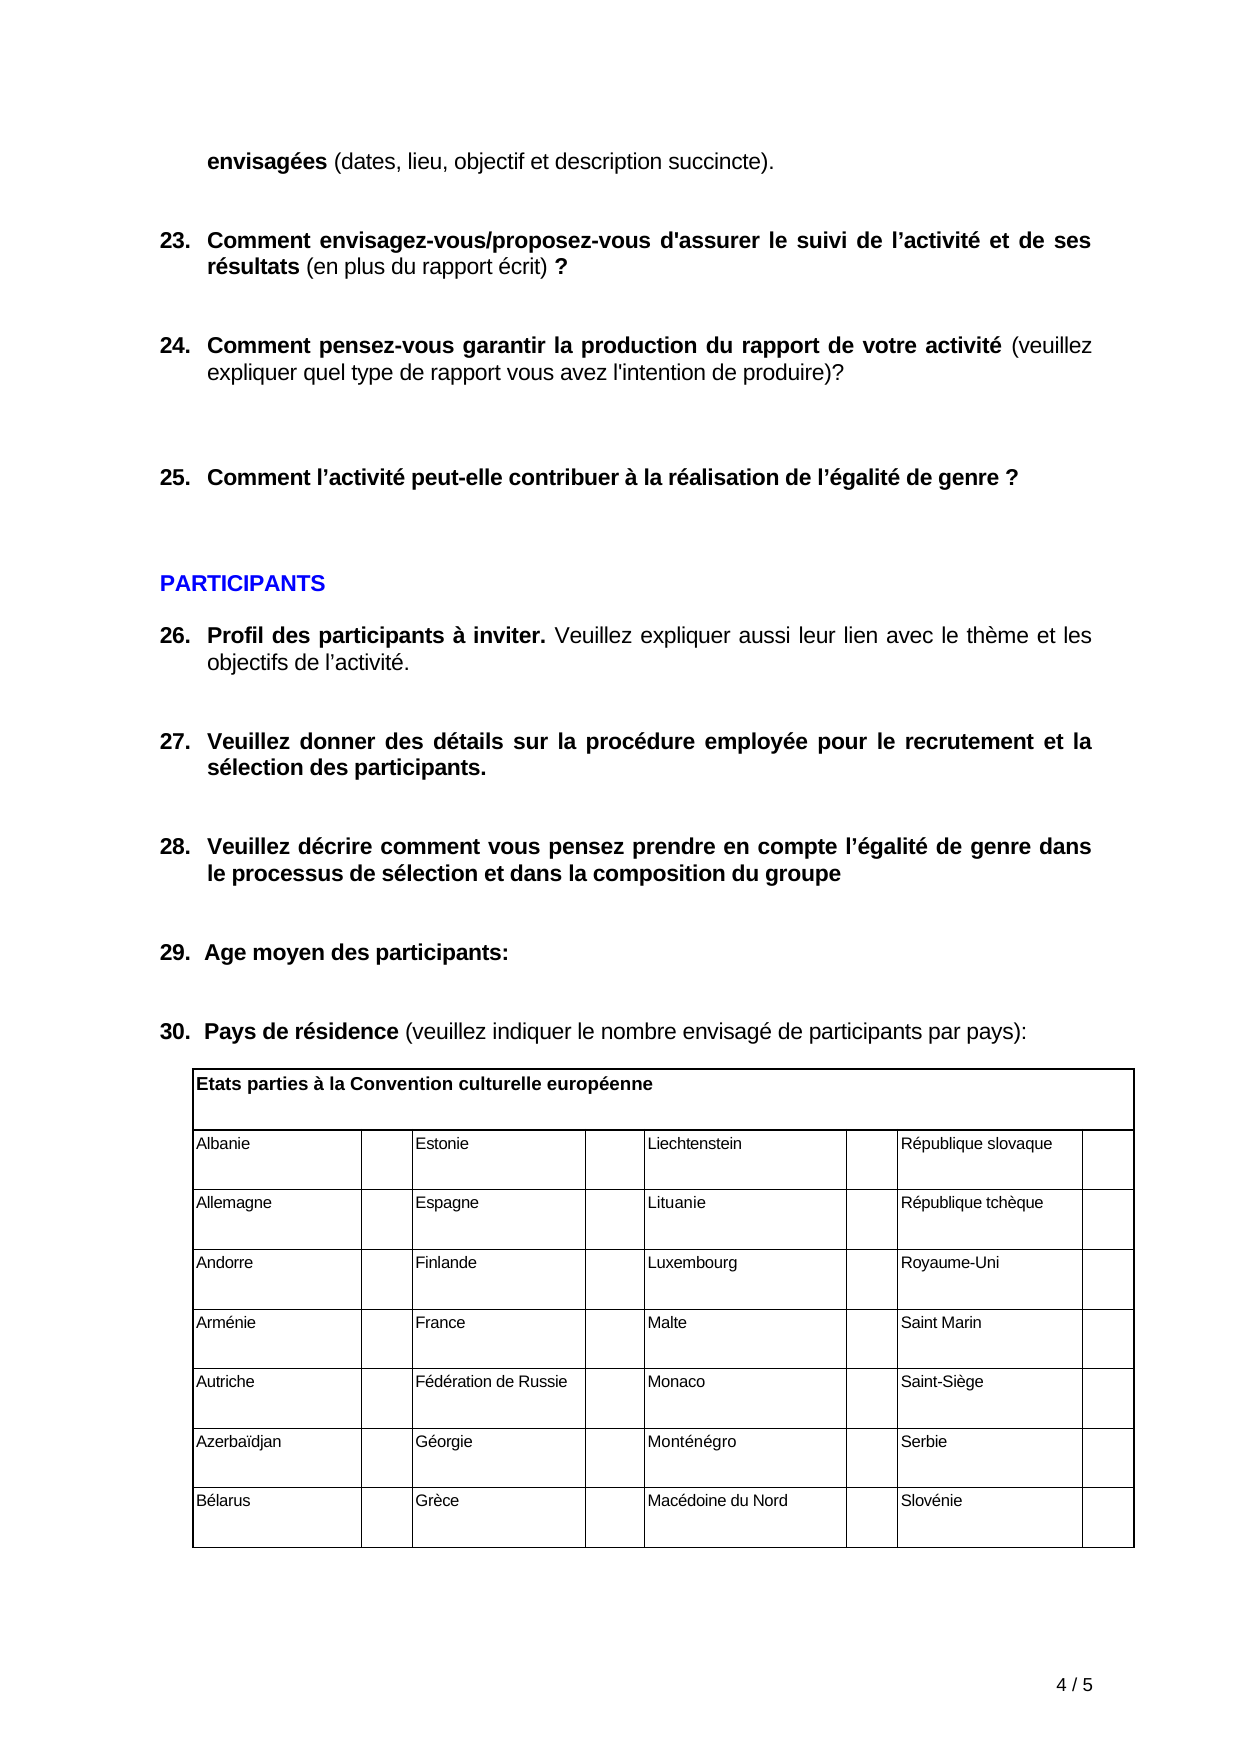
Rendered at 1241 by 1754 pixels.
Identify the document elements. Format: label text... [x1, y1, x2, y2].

table_cell [586, 1131, 644, 1189]
list Profil des participants à inviter. Veuillez expliquer aussi leur lien avec le thème et les objectifs de l’activité. [159, 622, 1092, 675]
table_cell [1083, 1429, 1133, 1487]
table_cell [1083, 1369, 1133, 1428]
table_cell France [413, 1310, 585, 1368]
table_cell [362, 1310, 412, 1368]
table_cell Slovénie [898, 1488, 1082, 1547]
table_cell République tchèque [898, 1190, 1082, 1249]
table_cell Albanie [194, 1131, 361, 1189]
table_cell [586, 1250, 644, 1308]
table_cell [847, 1131, 897, 1189]
table_cell [362, 1369, 412, 1428]
table_cell [847, 1488, 897, 1547]
table_cell Bélarus [194, 1488, 361, 1547]
table_cell Serbie [898, 1429, 1082, 1487]
table_cell Azerbaïdjan [194, 1429, 361, 1487]
table_cell [362, 1429, 412, 1487]
text PARTICIPANTS [159, 570, 1092, 596]
list Veuillez décrire comment vous pensez prendre en compte l’égalité de genre dans le processus de sélection et dans la composition du groupe [159, 833, 1092, 886]
table_cell [847, 1250, 897, 1308]
table_cell [847, 1369, 897, 1428]
table_cell Finlande [413, 1250, 585, 1308]
table_cell Royaume-Uni [898, 1250, 1082, 1308]
table_cell Espagne [413, 1190, 585, 1249]
table_cell [1083, 1190, 1133, 1249]
table_cell [1083, 1488, 1133, 1547]
table_cell [847, 1190, 897, 1249]
table_cell Monténégro [645, 1429, 846, 1487]
table_cell Macédoine du Nord [645, 1488, 846, 1547]
table_cell Malte [645, 1310, 846, 1368]
table_cell [1083, 1131, 1133, 1189]
table_cell [362, 1488, 412, 1547]
table_cell [847, 1310, 897, 1368]
table_cell [362, 1250, 412, 1308]
table_cell [362, 1131, 412, 1189]
table_header Etats parties à la Convention culturelle européenne [194, 1070, 1133, 1129]
list Comment l’activité peut-elle contribuer à la réalisation de l’égalité de genre ? [159, 464, 1092, 491]
table_cell Andorre [194, 1250, 361, 1308]
list Pays de résidence (veuillez indiquer le nombre envisagé de participants par pays): [159, 1018, 1092, 1044]
table_cell Lituanie [645, 1190, 846, 1249]
list Comment pensez-vous garantir la production du rapport de votre activité (veuillez expliquer quel type de rapport vous avez l'intention de produire)? [159, 332, 1092, 385]
table_cell Liechtenstein [645, 1131, 846, 1189]
table_cell Monaco [645, 1369, 846, 1428]
table_cell [586, 1429, 644, 1487]
table_cell [586, 1310, 644, 1368]
table_cell Autriche [194, 1369, 361, 1428]
table_cell Saint-Siège [898, 1369, 1082, 1428]
table_cell Géorgie [413, 1429, 585, 1487]
table_cell Fédération de Russie [413, 1369, 585, 1428]
table_cell Arménie [194, 1310, 361, 1368]
table_cell [362, 1190, 412, 1249]
table_cell [586, 1190, 644, 1249]
table_cell [847, 1429, 897, 1487]
table_cell Estonie [413, 1131, 585, 1189]
table_cell Saint Marin [898, 1310, 1082, 1368]
table_cell [1083, 1310, 1133, 1368]
table_cell Allemagne [194, 1190, 361, 1249]
list Veuillez donner des détails sur la procédure employée pour le recrutement et la sélection des participants. [159, 728, 1092, 781]
list Comment envisagez-vous/proposez-vous d'assurer le suivi de l’activité et de ses résultats (en plus du rapport écrit) ? [159, 227, 1092, 279]
table_cell Luxembourg [645, 1250, 846, 1308]
list Age moyen des participants: [159, 939, 1092, 965]
table_cell [1083, 1250, 1133, 1308]
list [159, 148, 1092, 174]
table_cell [586, 1488, 644, 1547]
table_cell [586, 1369, 644, 1428]
table_cell République slovaque [898, 1131, 1082, 1189]
table_cell Grèce [413, 1488, 585, 1547]
